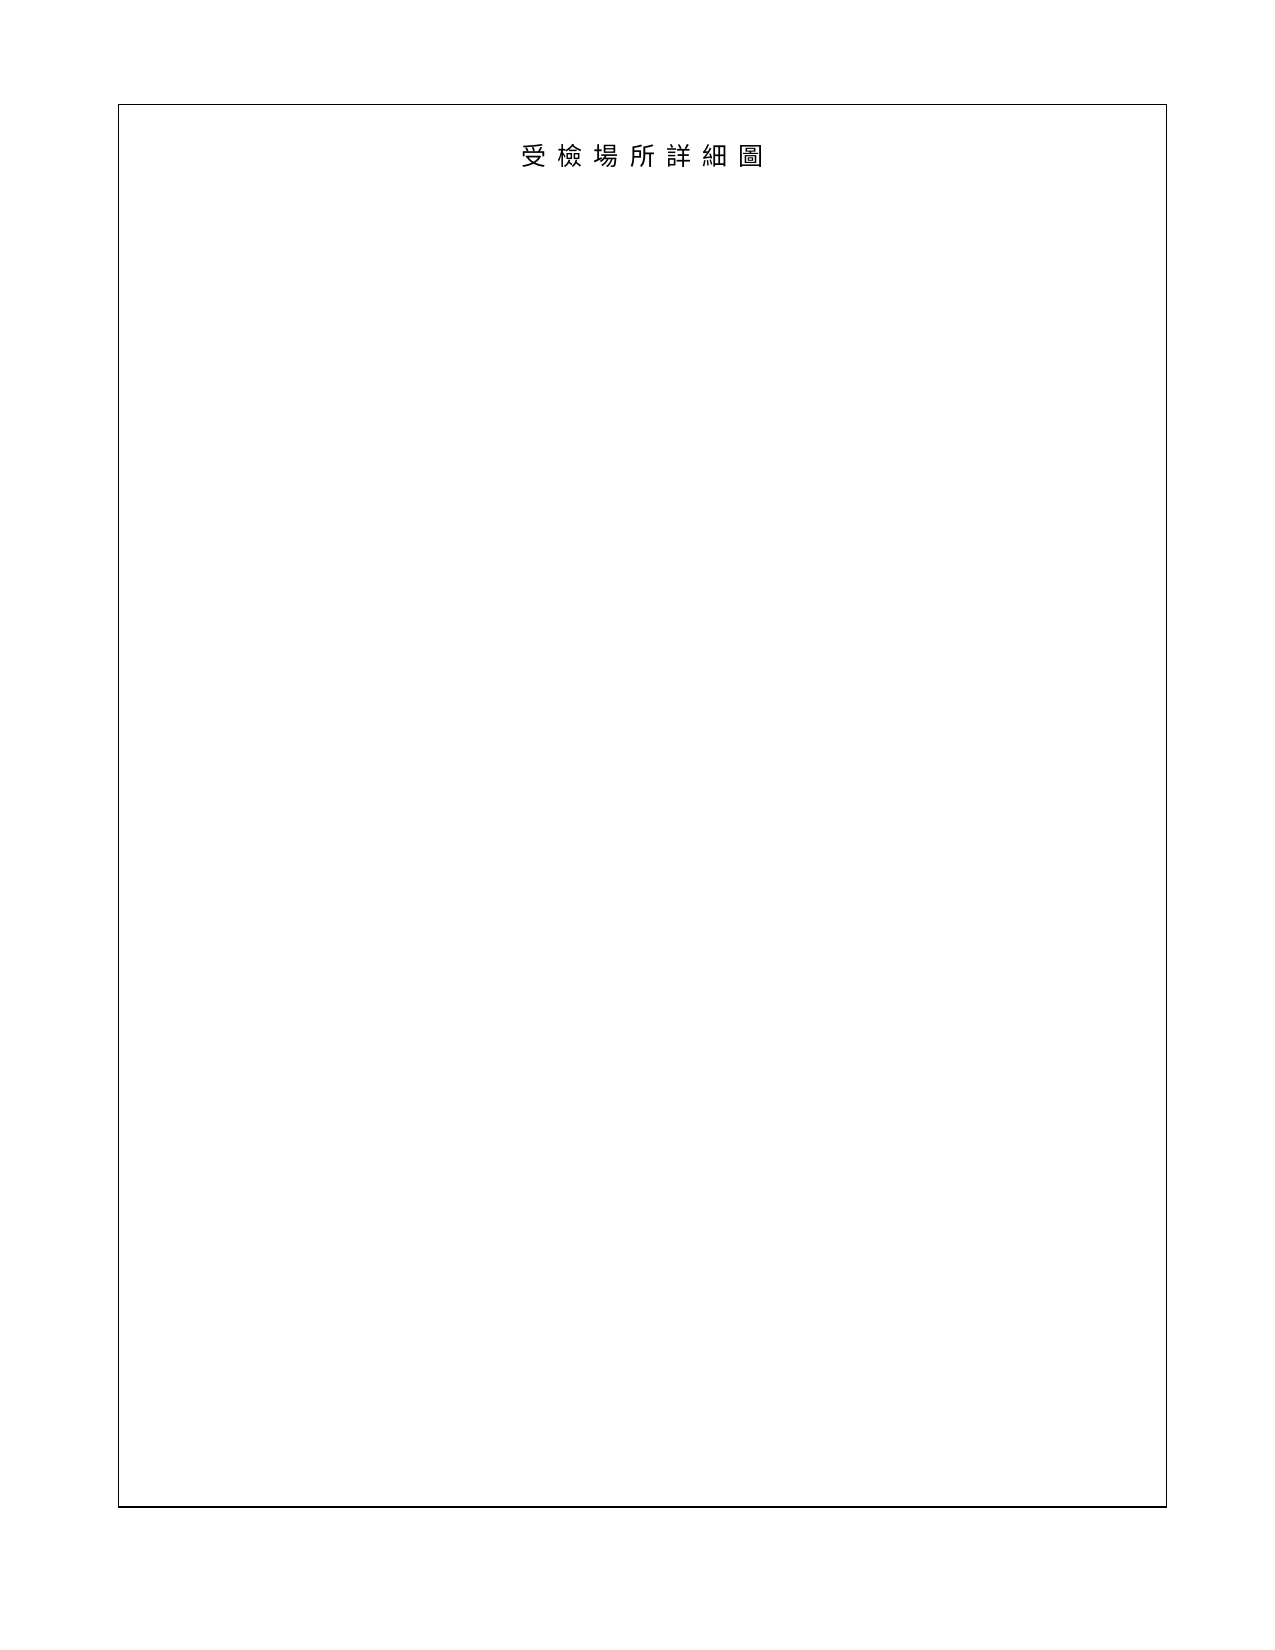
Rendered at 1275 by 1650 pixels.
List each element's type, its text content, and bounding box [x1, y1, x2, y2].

table_header 受 檢 場 所 詳 細 圖 [119, 105, 1166, 1506]
